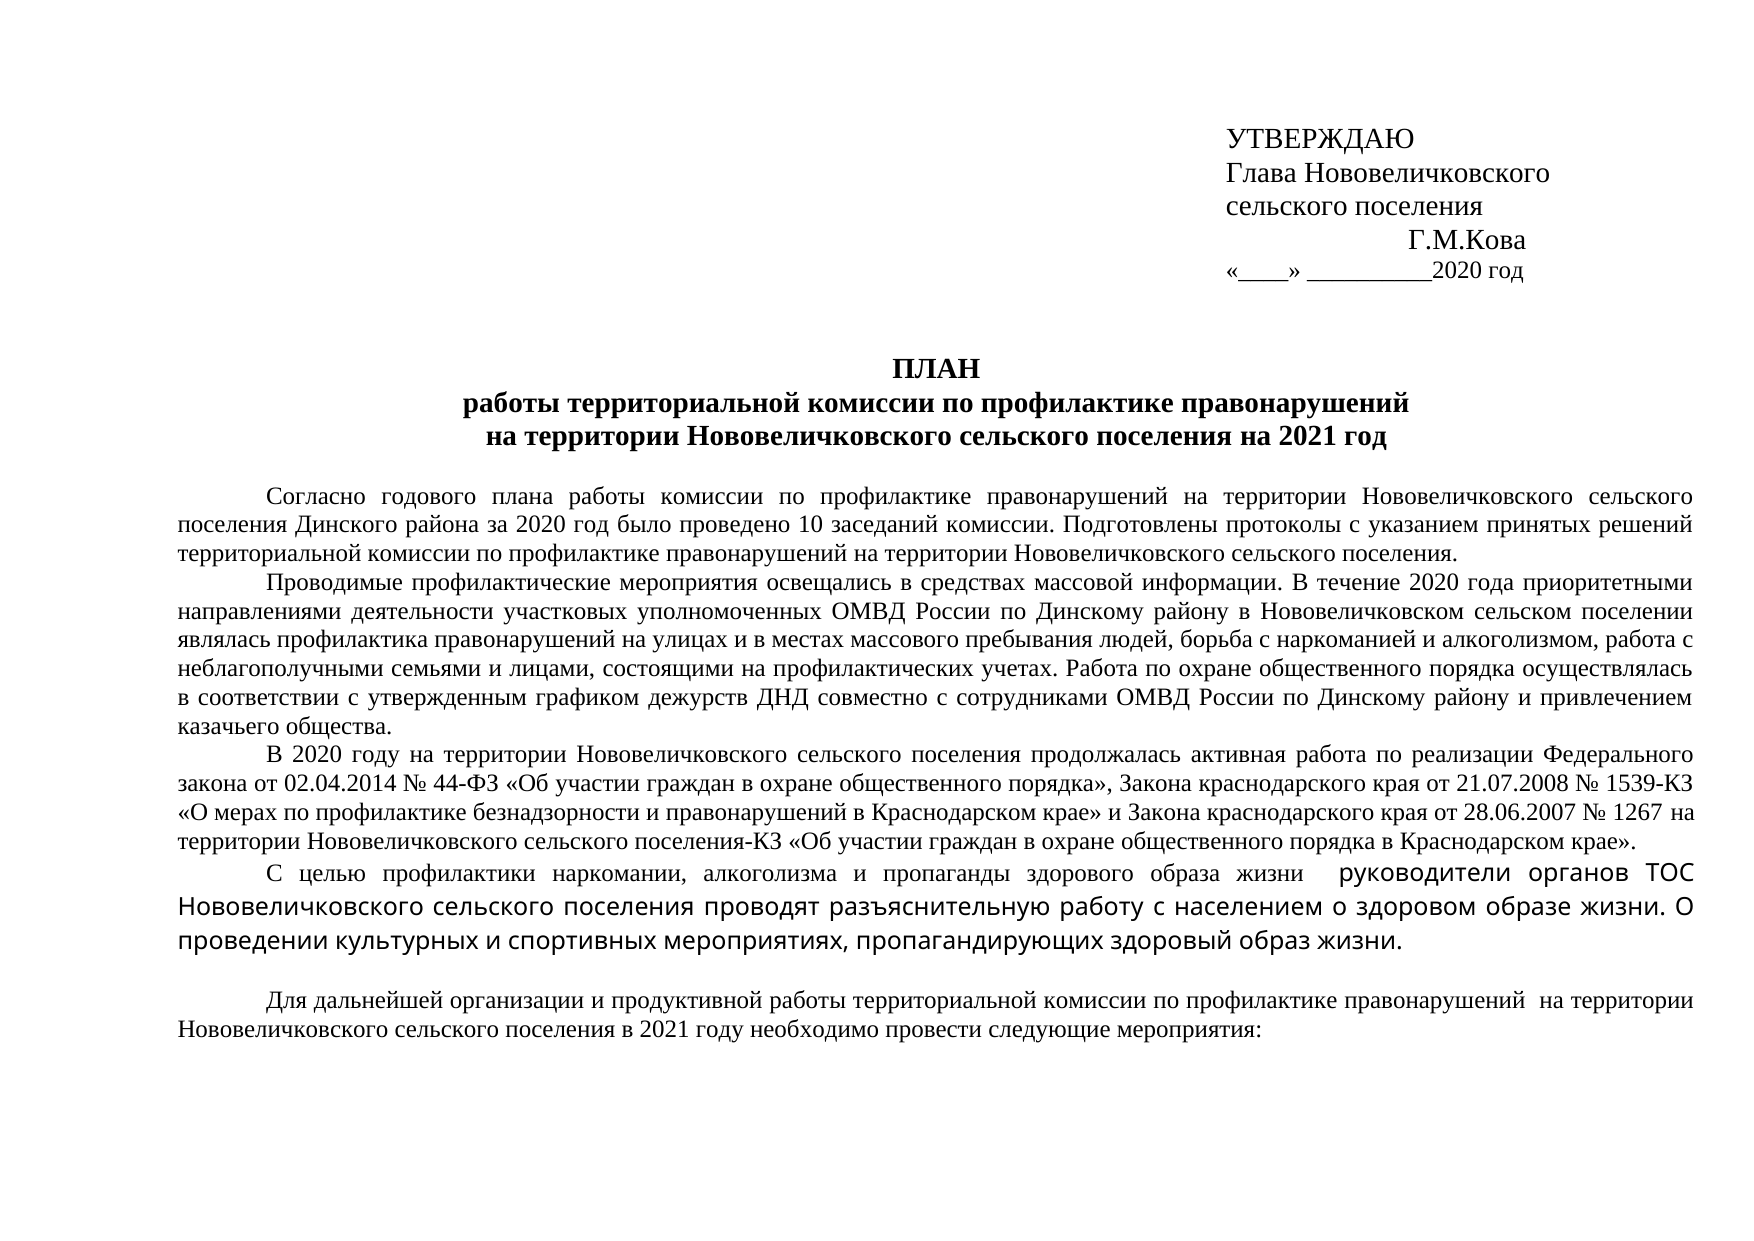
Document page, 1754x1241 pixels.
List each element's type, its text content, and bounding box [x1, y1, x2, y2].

text работы территориальной комиссии по профилактике правонарушений [177, 385, 1695, 418]
text С целью профилактики наркомании, алкоголизма и пропаганды здорового образа жизни руководители органов ТОС Нововеличковского сельского поселения проводят разъяснительную работу с населением о здоровом образе жизни. О проведении культурных и спортивных мероприятиях, пропагандирующих здоровый образ жизни. [177, 854, 1695, 957]
text Согласно годового плана работы комиссии по профилактике правонарушений на территории Нововеличковского сельского поселения Динского района за 2020 год было проведено 10 заседаний комиссии. Подготовлены протоколы с указанием принятых решений территориальной комиссии по профилактике правонарушений на территории Нововеличковского сельского поселения. [177, 481, 1695, 567]
text В 2020 году на территории Нововеличковского сельского поселения продолжалась активная работа по реализации Федерального закона от 02.04.2014 № 44-ФЗ «Об участии граждан в охране общественного порядка», Закона краснодарского края от 21.07.2008 № 1539-КЗ «О мерах по профилактике безнадзорности и правонарушений в Краснодарском крае» и Закона краснодарского края от 28.06.2007 № 1267 на территории Нововеличковского сельского поселения-КЗ «Об участии граждан в охране общественного порядка в Краснодарском крае». [177, 739, 1695, 854]
text Проводимые профилактические мероприятия освещались в средствах массовой информации. В течение 2020 года приоритетными направлениями деятельности участковых уполномоченных ОМВД России по Динскому району в Нововеличковском сельском поселении являлась профилактика правонарушений на улицах и в местах массового пребывания людей, борьба с наркоманией и алкоголизмом, работа с неблагополучными семьями и лицами, состоящими на профилактических учетах. Работа по охране общественного порядка осуществлялась в соответствии с утвержденным графиком дежурств ДНД совместно с сотрудниками ОМВД России по Динскому району и привлечением казачьего общества. [177, 567, 1695, 739]
text Для дальнейшей организации и продуктивной работы территориальной комиссии по профилактике правонарушений на территории Нововеличковского сельского поселения в 2021 году необходимо провести следующие мероприятия: [177, 985, 1695, 1043]
table_header УТВЕРЖДАЮ Глава Нововеличковского сельского поселения Г.М.Кова «____» __________2020 год [236, 59, 1698, 318]
text ПЛАН [177, 351, 1695, 385]
text на территории Нововеличковского сельского поселения на 2021 год [177, 418, 1695, 452]
